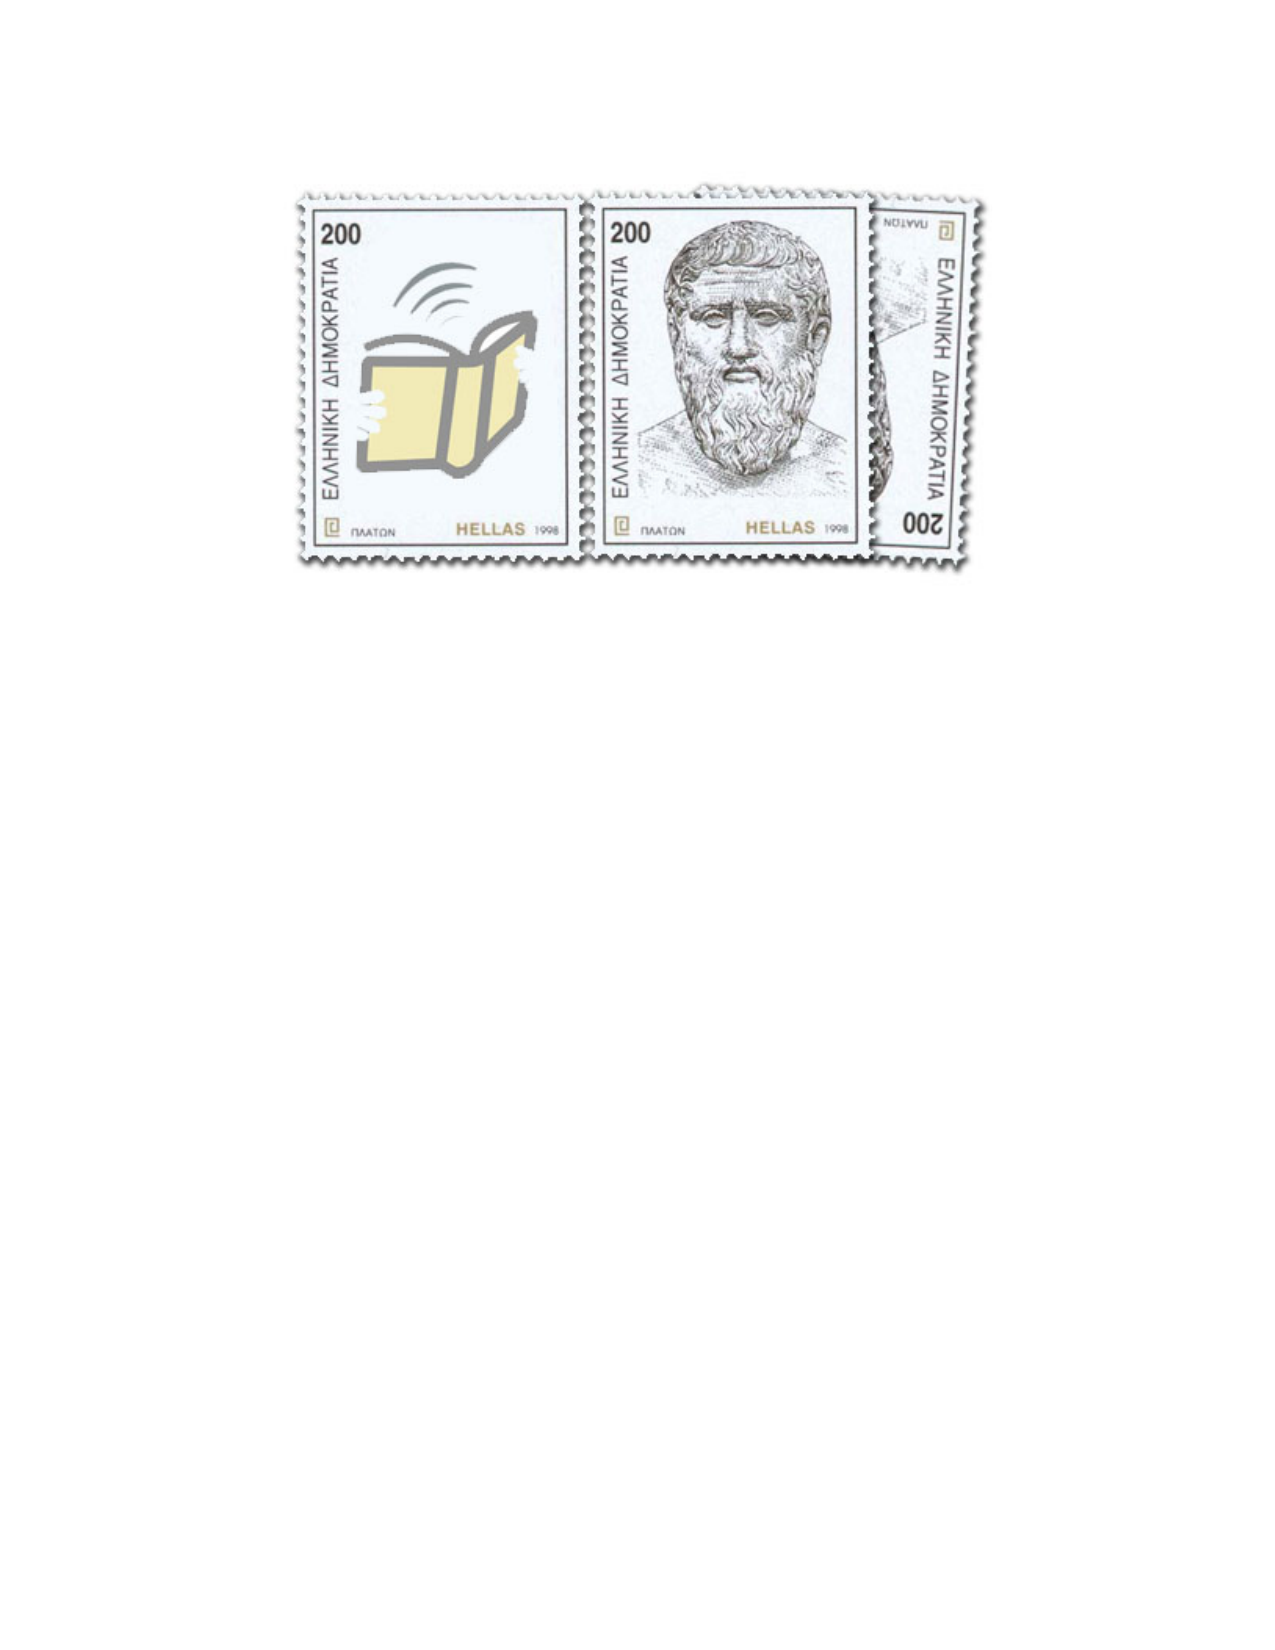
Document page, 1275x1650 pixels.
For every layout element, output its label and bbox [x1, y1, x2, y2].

picture [282, 147, 993, 609]
